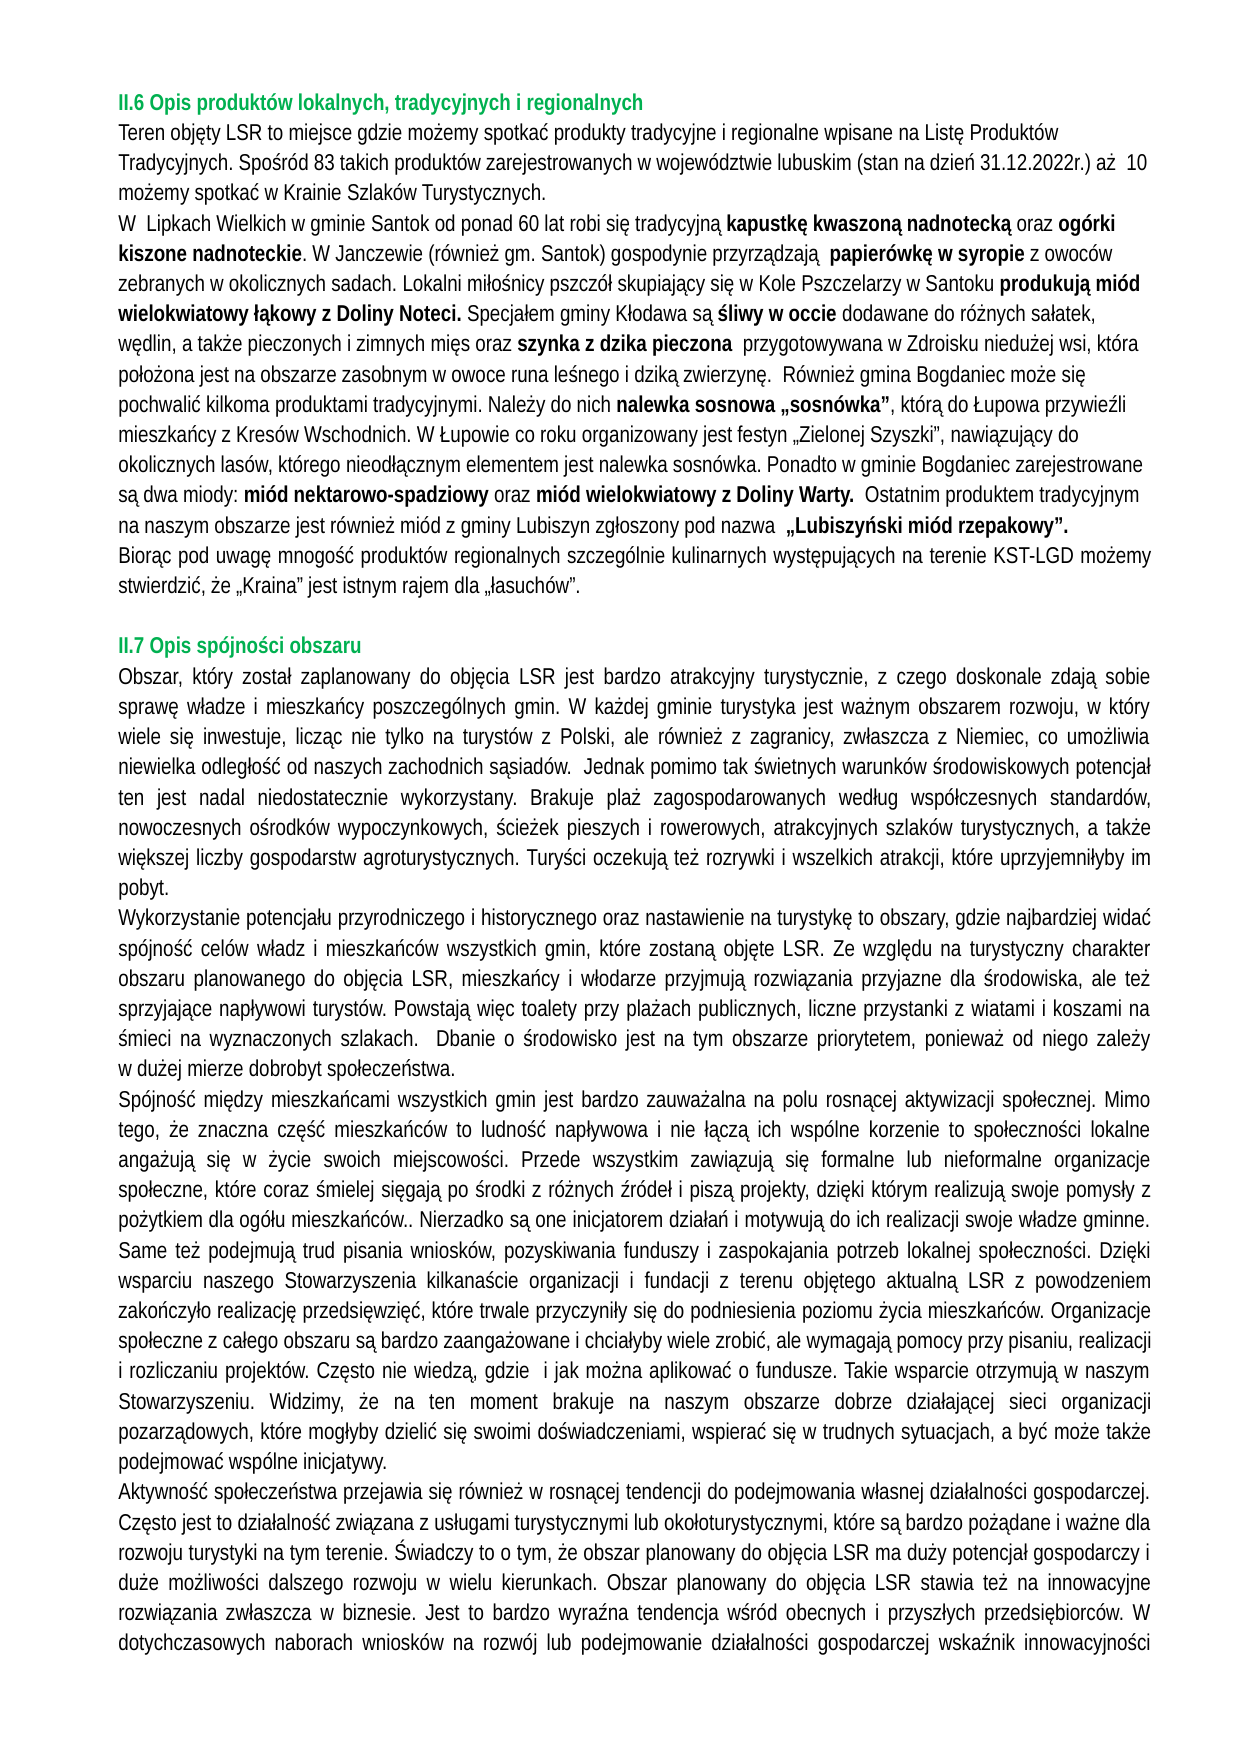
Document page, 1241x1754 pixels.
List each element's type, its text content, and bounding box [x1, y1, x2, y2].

text II.6 Opis produktów lokalnych, tradycyjnych i regionalnych Teren objęty LSR to miejsce gdzie możemy spotkać produkty tradycyjne i regionalne wpisane na Listę Produktów Tradycyjnych. Spośród 83 takich produktów zarejestrowanych w województwie lubuskim (stan na dzień 31.12.2022r.) aż 10 możemy spotkać w Krainie Szlaków Turystycznych. W Lipkach Wielkich w gminie Santok od ponad 60 lat robi się tradycyjną kapustkę kwaszoną nadnotecką oraz ogórki kiszone nadnoteckie. W Janczewie (również gm. Santok) gospodynie przyrządzają papierówkę w syropie z owoców zebranych w okolicznych sadach. Lokalni miłośnicy pszczół skupiający się w Kole Pszczelarzy w Santoku produkują miód wielokwiatowy łąkowy z Doliny Noteci. Specjałem gminy Kłodawa są śliwy w occie dodawane do różnych sałatek, wędlin, a także pieczonych i zimnych mięs oraz szynka z dzika pieczona przygotowywana w Zdroisku niedużej wsi, która położona jest na obszarze zasobnym w owoce runa leśnego i dziką zwierzynę. Również gmina Bogdaniec może się pochwalić kilkoma produktami tradycyjnymi. Należy do nich nalewka sosnowa „sosnówka”, którą do Łupowa przywieźli mieszkańcy z Kresów Wschodnich. W Łupowie co roku organizowany jest festyn „Zielonej Szyszki”, nawiązujący do okolicznych lasów, którego nieodłącznym elementem jest nalewka sosnówka. Ponadto w gminie Bogdaniec zarejestrowane są dwa miody: miód nektarowo-spadziowy oraz miód wielokwiatowy z Doliny Warty. Ostatnim produktem tradycyjnym na naszym obszarze jest również miód z gminy Lubiszyn zgłoszony pod nazwa „Lubiszyński miód rzepakowy”. [118, 89, 1152, 538]
text II.7 Opis spójności obszaru [118, 632, 1152, 659]
text Spójność między mieszkańcami wszystkich gmin jest bardzo zauważalna na polu rosnącej aktywizacji społecznej. Mimo tego, że znaczna część mieszkańców to ludność napływowa i nie łączą ich wspólne korzenie to społeczności lokalne angażują się w życie swoich miejscowości. Przede wszystkim zawiązują się formalne lub nieformalne organizacje społeczne, które coraz śmielej sięgają po środki z różnych źródeł i piszą projekty, dzięki którym realizują swoje pomysły z pożytkiem dla ogółu mieszkańców.. Nierzadko są one inicjatorem działań i motywują do ich realizacji swoje władze gminne. Same też podejmują trud pisania wniosków, pozyskiwania funduszy i zaspokajania potrzeb lokalnej społeczności. Dzięki wsparciu naszego Stowarzyszenia kilkanaście organizacji i fundacji z terenu objętego aktualną LSR z powodzeniem zakończyło realizację przedsięwzięć, które trwale przyczyniły się do podniesienia poziomu życia mieszkańców. Organizacje społeczne z całego obszaru są bardzo zaangażowane i chciałyby wiele zrobić, ale wymagają pomocy przy pisaniu, realizacji i rozliczaniu projektów. Często nie wiedzą, gdzie i jak można aplikować o fundusze. Takie wsparcie otrzymują w naszym Stowarzyszeniu. Widzimy, że na ten moment brakuje na naszym obszarze dobrze działającej sieci organizacji pozarządowych, które mogłyby dzielić się swoimi doświadczeniami, wspierać się w trudnych sytuacjach, a być może także podejmować wspólne inicjatywy. [118, 1086, 1152, 1474]
text Biorąc pod uwagę mnogość produktów regionalnych szczególnie kulinarnych występujących na terenie KST-LGD możemy stwierdzić, że „Kraina” jest istnym rajem dla „łasuchów”. [118, 542, 1152, 598]
text Wykorzystanie potencjału przyrodniczego i historycznego oraz nastawienie na turystykę to obszary, gdzie najbardziej widać spójność celów władz i mieszkańców wszystkich gmin, które zostaną objęte LSR. Ze względu na turystyczny charakter obszaru planowanego do objęcia LSR, mieszkańcy i włodarze przyjmują rozwiązania przyjazne dla środowiska, ale też sprzyjające napływowi turystów. Powstają więc toalety przy plażach publicznych, liczne przystanki z wiatami i koszami na śmieci na wyznaczonych szlakach. Dbanie o środowisko jest na tym obszarze priorytetem, ponieważ od niego zależy w dużej mierze dobrobyt społeczeństwa. [118, 904, 1152, 1082]
text Obszar, który został zaplanowany do objęcia LSR jest bardzo atrakcyjny turystycznie, z czego doskonale zdają sobie sprawę władze i mieszkańcy poszczególnych gmin. W każdej gminie turystyka jest ważnym obszarem rozwoju, w który wiele się inwestuje, licząc nie tylko na turystów z Polski, ale również z zagranicy, zwłaszcza z Niemiec, co umożliwia niewielka odległość od naszych zachodnich sąsiadów. Jednak pomimo tak świetnych warunków środowiskowych potencjał ten jest nadal niedostatecznie wykorzystany. Brakuje plaż zagospodarowanych według współczesnych standardów, nowoczesnych ośrodków wypoczynkowych, ścieżek pieszych i rowerowych, atrakcyjnych szlaków turystycznych, a także większej liczby gospodarstw agroturystycznych. Turyści oczekują też rozrywki i wszelkich atrakcji, które uprzyjemniłyby im pobyt. [118, 663, 1152, 900]
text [118, 1478, 1152, 1656]
